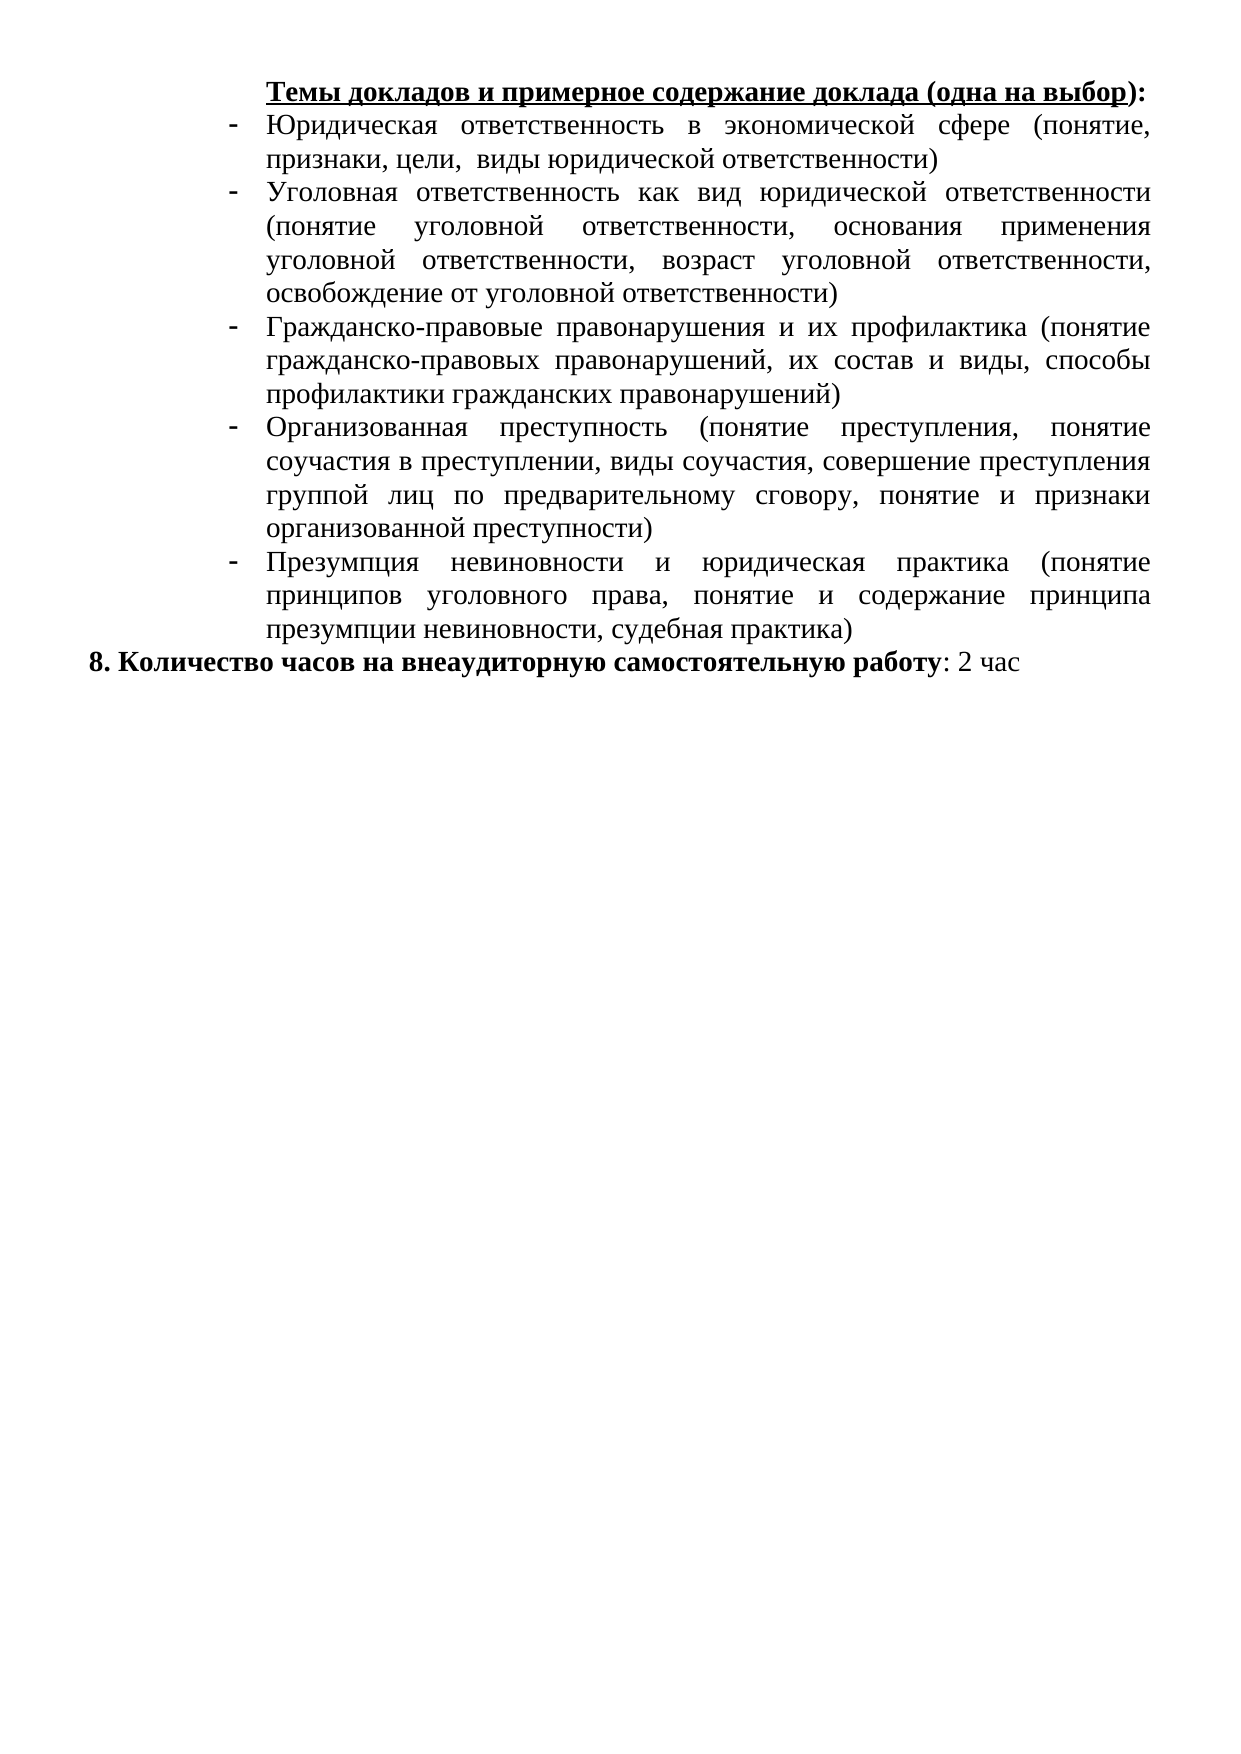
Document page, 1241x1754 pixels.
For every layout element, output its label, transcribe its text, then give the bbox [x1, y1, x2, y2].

text 8. Количество часов на внеаудиторную самостоятельную работу: 2 час [89, 644, 1152, 678]
list Организованная преступность (понятие преступления, понятие соучастия в преступлении, виды соучастия, совершение преступления группой лиц по предварительному сговору, понятие и признаки организованной преступности) [228, 409, 1152, 544]
list Презумпция невиновности и юридическая практика (понятие принципов уголовного права, понятие и содержание принципа презумпции невиновности, судебная практика) [228, 544, 1152, 644]
text Темы докладов и примерное содержание доклада (одна на выбор): [266, 74, 1152, 107]
list Уголовная ответственность как вид юридической ответственности (понятие уголовной ответственности, основания применения уголовной ответственности, возраст уголовной ответственности, освобождение от уголовной ответственности) [228, 174, 1152, 309]
list Гражданско-правовые правонарушения и их профилактика (понятие гражданско-правовых правонарушений, их состав и виды, способы профилактики гражданских правонарушений) [228, 309, 1152, 409]
list Юридическая ответственность в экономической сфере (понятие, признаки, цели, виды юридической ответственности) [228, 107, 1152, 174]
